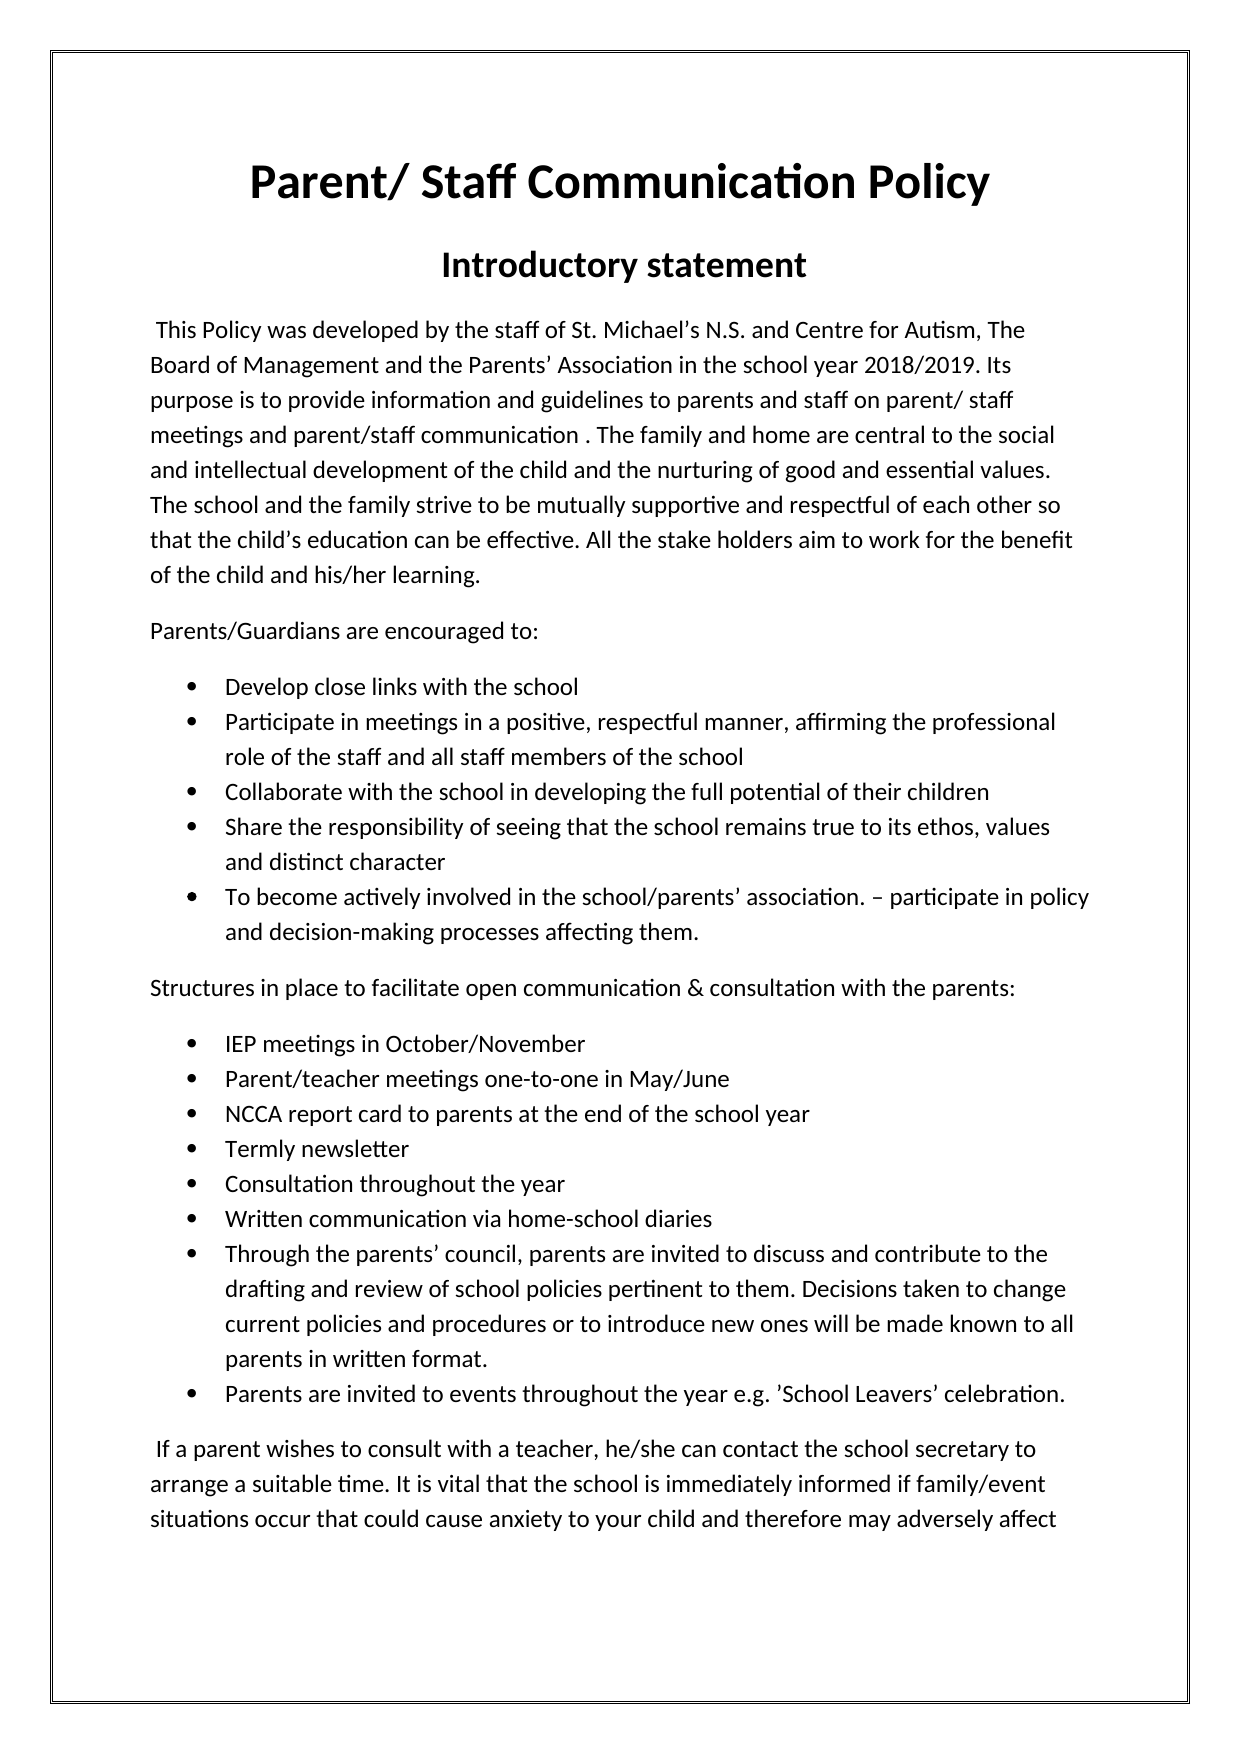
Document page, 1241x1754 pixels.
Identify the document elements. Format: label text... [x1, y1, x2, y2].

text Parent/ Staff Communication Policy [150, 150, 1090, 211]
list IEP meetings in October/November [187, 1028, 1090, 1058]
list Consultation throughout the year [187, 1168, 1090, 1198]
list Through the parents’ council, parents are invited to discuss and contribute to the drafting and review of school policies pertinent to them. Decisions taken to change current policies and procedures or to introduce new ones will be made known to all parents in written format. [187, 1238, 1090, 1373]
list Termly newsletter [187, 1133, 1090, 1163]
list Parents are invited to events throughout the year e.g. ’School Leavers’ celebration. [187, 1378, 1090, 1408]
text Parents/Guardians are encouraged to: [150, 615, 1090, 646]
list Written communication via home-school diaries [187, 1203, 1090, 1233]
list Share the responsibility of seeing that the school remains true to its ethos, values and distinct character [187, 811, 1090, 877]
text Introductory statement [150, 241, 1090, 287]
text Structures in place to facilitate open communication & consultation with the parents: [150, 972, 1090, 1002]
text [150, 1434, 1090, 1534]
text This Policy was developed by the staff of St. Michael’s N.S. and Centre for Autism, The Board of Management and the Parents’ Association in the school year 2018/2019. Its purpose is to provide information and guidelines to parents and staff on parent/ staff meetings and parent/staff communication . The family and home are central to the social and intellectual development of the child and the nurturing of good and essential values. The school and the family strive to be mutually supportive and respectful of each other so that the child’s education can be effective. All the stake holders aim to work for the benefit of the child and his/her learning. [150, 314, 1090, 590]
list NCCA report card to parents at the end of the school year [187, 1098, 1090, 1128]
list Participate in meetings in a positive, respectful manner, affirming the professional role of the staff and all staff members of the school [187, 706, 1090, 772]
list Develop close links with the school [187, 671, 1090, 702]
list Collaborate with the school in developing the full potential of their children [187, 776, 1090, 807]
list To become actively involved in the school/parents’ association. – participate in policy and decision-making processes affecting them. [187, 881, 1090, 947]
list Parent/teacher meetings one-to-one in May/June [187, 1063, 1090, 1093]
